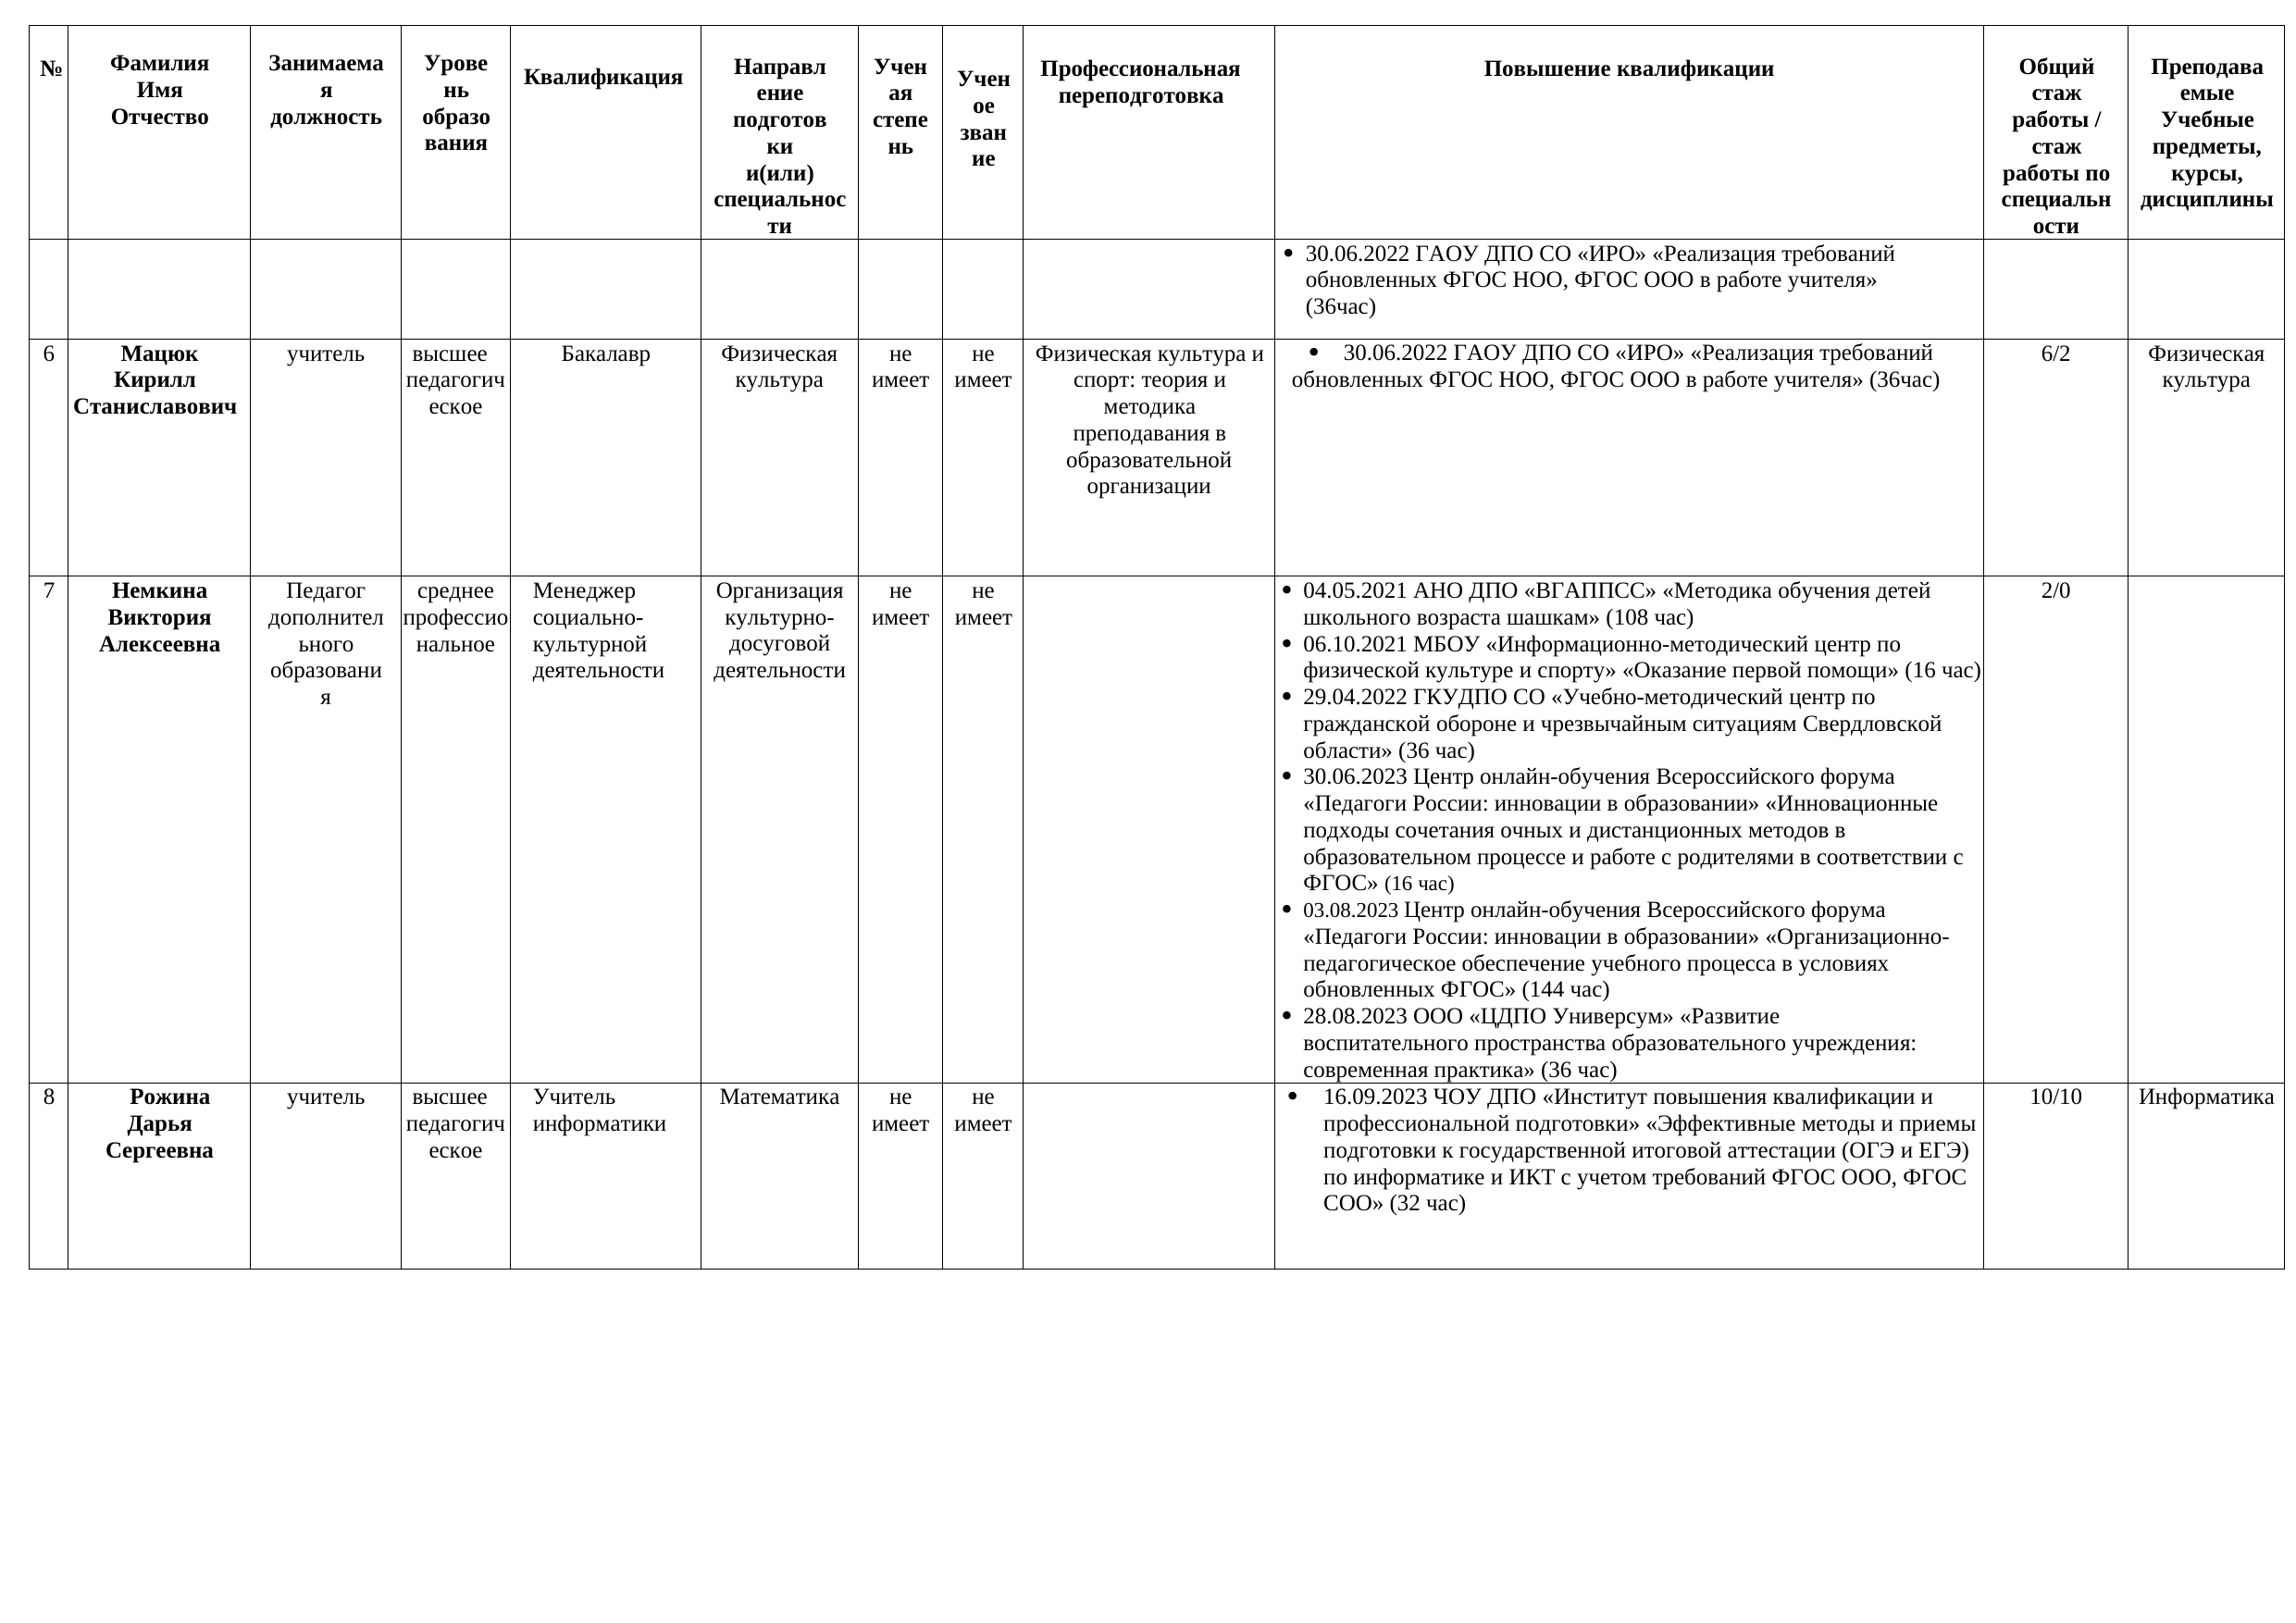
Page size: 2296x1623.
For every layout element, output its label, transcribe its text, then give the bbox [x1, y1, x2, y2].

table_cell [859, 240, 942, 339]
table_cell Информатика [2128, 1084, 2284, 1269]
table_cell учитель [251, 1084, 401, 1269]
table_header Квалификация [511, 26, 701, 239]
table_cell [251, 240, 401, 339]
table_cell 30.06.2022 ГАОУ ДПО СО «ИРО» «Реализация требований обновленных ФГОС НОО, ФГОС ООО в работе учителя» (36час) [1275, 240, 1983, 339]
table_cell 7 [30, 576, 68, 1082]
table_cell Организация культурно-досуговой деятельности [701, 576, 858, 1082]
table_header Направление подготовки и(или) специальности [701, 26, 858, 239]
table_header Ученая степень [859, 26, 942, 239]
table_cell 10/10 [1984, 1084, 2128, 1269]
table_cell [943, 240, 1023, 339]
table_cell 8 [30, 1084, 68, 1269]
table_cell Немкина Виктория Алексеевна [68, 576, 250, 1082]
table_cell [2128, 240, 2284, 339]
table_cell 6 [30, 340, 68, 576]
table_header Занимаемая должность [251, 26, 401, 239]
table_cell 04.05.2021 АНО ДПО «ВГАППСС» «Методика обучения детей школьного возраста шашкам» (108 час) 06.10.2021 МБОУ «Информационно-методический центр по физической культуре и спорту» «Оказание первой помощи» (16 час) 29.04.2022 ГКУДПО СО «Учебно-методический центр по гражданской обороне и чрезвычайным ситуациям Свердловской области» (36 час) 30.06.2023 Центр онлайн-обучения Всероссийского форума «Педагоги России: инновации в образовании» «Инновационные подходы сочетания очных и дистанционных методов в образовательном процессе и работе с родителями в соответствии с ФГОС» (16 час) 03.08.2023 Центр онлайн-обучения Всероссийского форума «Педагоги России: инновации в образовании» «Организационно-педагогическое обеспечение учебного процесса в условиях обновленных ФГОС» (144 час) 28.08.2023 ООО «ЦДПО Универсум» «Развитие воспитательного пространства образовательного учреждения: современная практика» (36 час) [1275, 576, 1983, 1082]
table_cell [30, 240, 68, 339]
table_cell высшее педагогическое [402, 340, 510, 576]
table_cell 6/2 [1984, 340, 2128, 576]
table_cell Физическая культура [2128, 340, 2284, 576]
table_cell [1024, 1084, 1274, 1269]
table_cell не имеет [943, 576, 1023, 1082]
table_header Общий стаж работы /стаж работы по специальности [1984, 26, 2128, 239]
table_cell не имеет [859, 1084, 942, 1269]
table_cell 16.09.2023 ЧОУ ДПО «Институт повышения квалификации и профессиональной подготовки» «Эффективные методы и приемы подготовки к государственной итоговой аттестации (ОГЭ и ЕГЭ) по информатике и ИКТ с учетом требований ФГОС ООО, ФГОС СОО» (32 час) [1275, 1084, 1983, 1269]
table_cell [511, 240, 701, 339]
table_header Повышение квалификации [1275, 26, 1983, 239]
table_header № [30, 26, 68, 239]
table_cell Менеджер социально-культурной деятельности [511, 576, 701, 1082]
table_cell не имеет [943, 1084, 1023, 1269]
table_cell 2/0 [1984, 576, 2128, 1082]
table_cell высшее педагогическое [402, 1084, 510, 1269]
table_cell [1024, 240, 1274, 339]
table_cell [1984, 240, 2128, 339]
table_cell Учитель информатики [511, 1084, 701, 1269]
table_cell не имеет [859, 340, 942, 576]
table_header Ученое звание [943, 26, 1023, 239]
table_cell Бакалавр [511, 340, 701, 576]
table_cell [68, 240, 250, 339]
table_cell [701, 240, 858, 339]
table_header Фамилия Имя Отчество [68, 26, 250, 239]
table_header Преподаваемые Учебные предметы, курсы, дисциплины [2128, 26, 2284, 239]
table_cell Мацюк Кирилл Станиславович [68, 340, 250, 576]
table_cell [2128, 576, 2284, 1082]
table_cell Физическая культура и спорт: теория и методика преподавания в образовательной организации [1024, 340, 1274, 576]
table_cell учитель [251, 340, 401, 576]
table_cell [1024, 576, 1274, 1082]
table_cell среднее профессиональное [402, 576, 510, 1082]
table_header Профессиональная переподготовка [1024, 26, 1274, 239]
table_header Уровень образования [402, 26, 510, 239]
table_cell не имеет [943, 340, 1023, 576]
table_cell Математика [701, 1084, 858, 1269]
table_cell 30.06.2022 ГАОУ ДПО СО «ИРО» «Реализация требований обновленных ФГОС НОО, ФГОС ООО в работе учителя» (36час) [1275, 340, 1983, 576]
table_cell [402, 240, 510, 339]
table_cell Педагог дополнительного образовани я [251, 576, 401, 1082]
table_cell Физическая культура [701, 340, 858, 576]
table_cell не имеет [859, 576, 942, 1082]
table_cell Рожина Дарья Сергеевна [68, 1084, 250, 1269]
